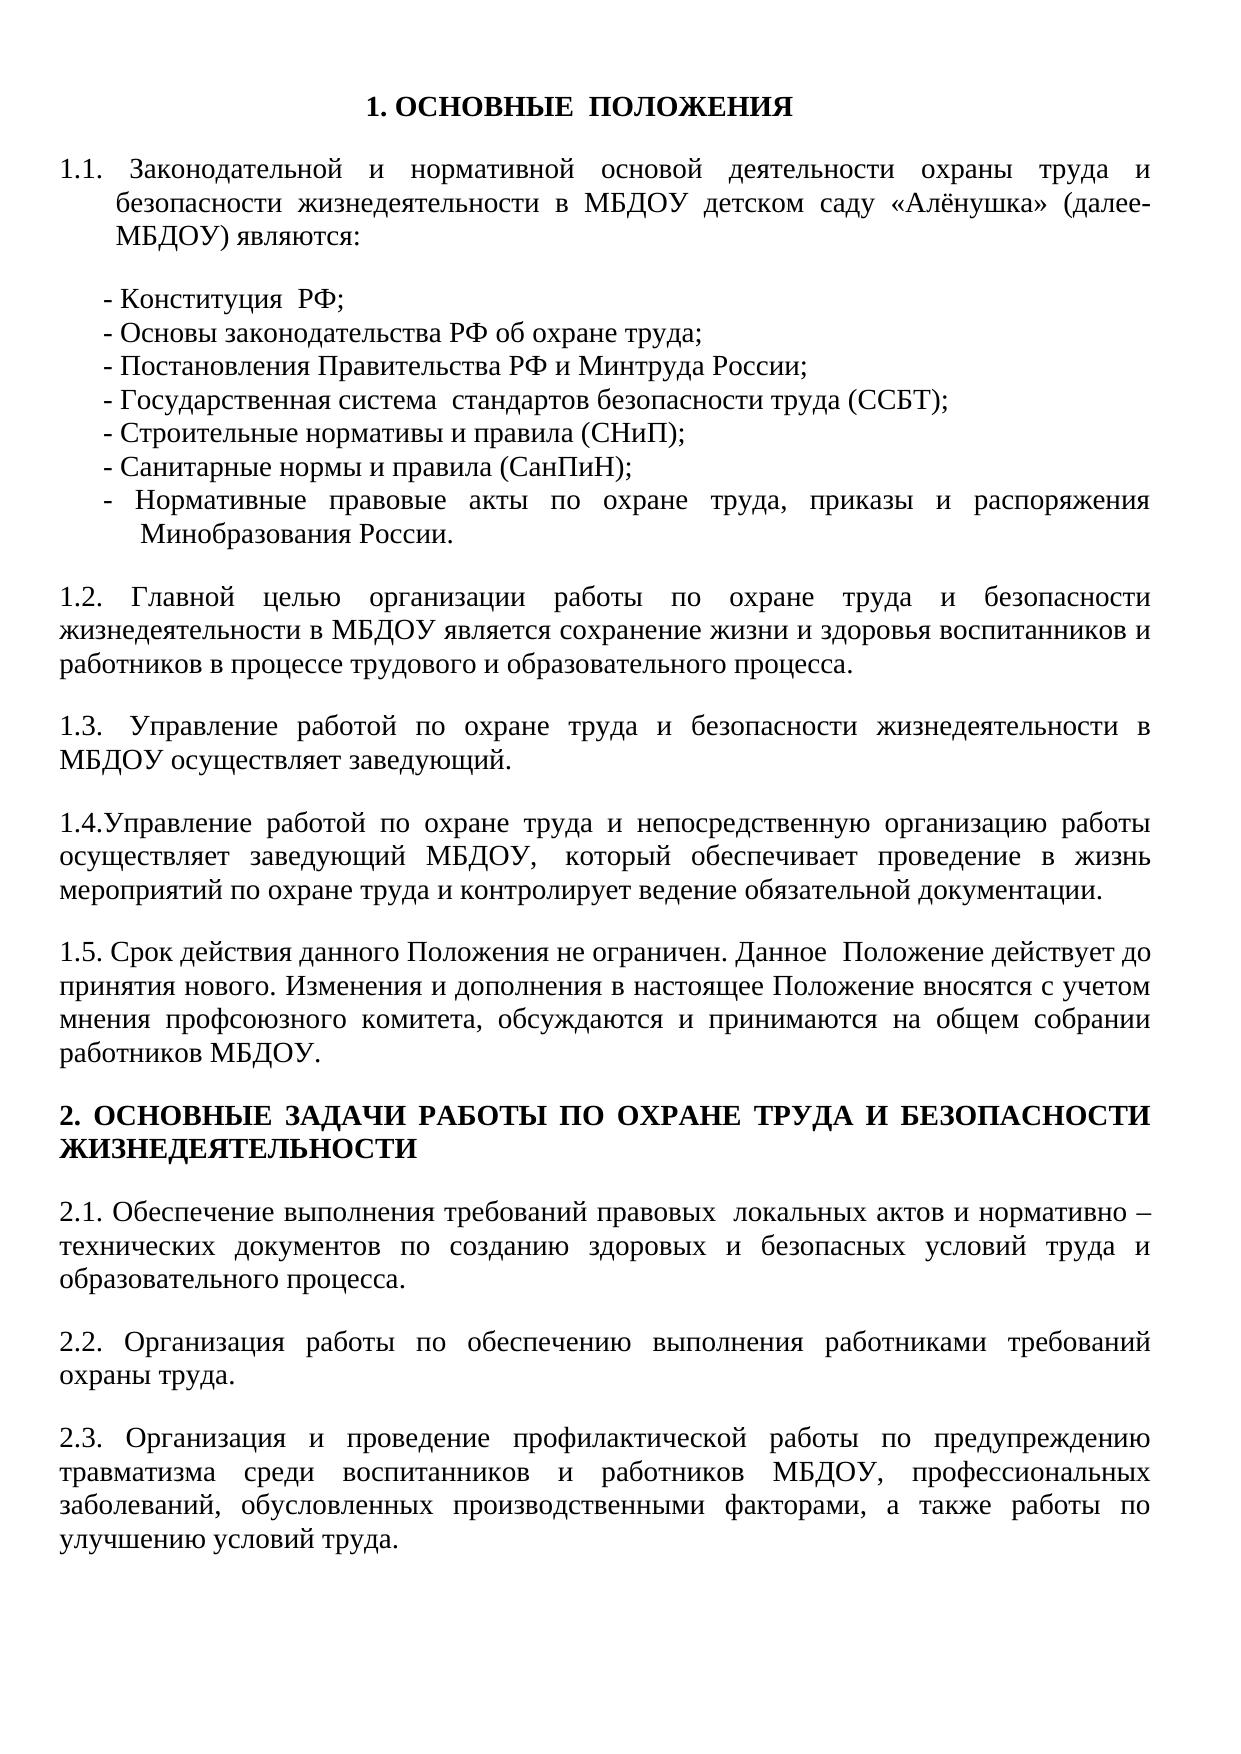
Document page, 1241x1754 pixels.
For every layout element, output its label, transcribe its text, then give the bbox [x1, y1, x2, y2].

text 1.3. Управление работой по охране труда и безопасности жизнедеятельности в МБДОУ осуществляет заведующий. [59, 708, 1152, 776]
text - Постановления Правительства РФ и Минтруда России; [103, 348, 1152, 382]
text 2.1. Обеспечение выполнения требований правовых локальных актов и нормативно – технических документов по созданию здоровых и безопасных условий труда и образовательного процесса. [59, 1194, 1152, 1295]
text - Основы законодательства РФ об охране труда; [103, 315, 1152, 348]
text - Государственная система стандартов безопасности труда (ССБТ); [103, 382, 1152, 415]
text 1.5. Срок действия данного Положения не ограничен. Данное Положение действует до принятия нового. Изменения и дополнения в настоящее Положение вносятся с учетом мнения профсоюзного комитета, обсуждаются и принимаются на общем собрании работников МБДОУ. [59, 934, 1152, 1069]
text 1.1. Законодательной и нормативной основой деятельности охраны труда и безопасности жизнедеятельности в МБДОУ детском саду «Алёнушка» (далее-МБДОУ) являются: [59, 151, 1152, 252]
text 1.4.Управление работой по охране труда и непосредственную организацию работы осуществляет заведующий МБДОУ, который обеспечивает проведение в жизнь мероприятий по охране труда и контролирует ведение обязательной документации. [59, 805, 1152, 905]
text - Санитарные нормы и правила (СанПиН); [103, 449, 1152, 482]
text 1.2. Главной целью организации работы по охране труда и безопасности жизнедеятельности в МБДОУ является сохранение жизни и здоровья воспитанников и работников в процессе трудового и образовательного процесса. [59, 579, 1152, 679]
text 2.3. Организация и проведение профилактической работы по предупреждению травматизма среди воспитанников и работников МБДОУ, профессиональных заболеваний, обусловленных производственными факторами, а также работы по улучшению условий труда. [59, 1420, 1152, 1554]
text - Строительные нормативы и правила (СНиП); [103, 415, 1152, 449]
text 1. ОСНОВНЫЕ ПОЛОЖЕНИЯ [59, 89, 1152, 122]
text 2. ОСНОВНЫЕ ЗАДАЧИ РАБОТЫ ПО ОХРАНЕ ТРУДА И БЕЗОПАСНОСТИ ЖИЗНЕДЕЯТЕЛЬНОСТИ [59, 1098, 1152, 1165]
text - Нормативные правовые акты по охране труда, приказы и распоряжения Минобразования России. [103, 482, 1152, 549]
text - Конституция РФ; [103, 281, 1152, 315]
text 2.2. Организация работы по обеспечению выполнения работниками требований охраны труда. [59, 1324, 1152, 1391]
